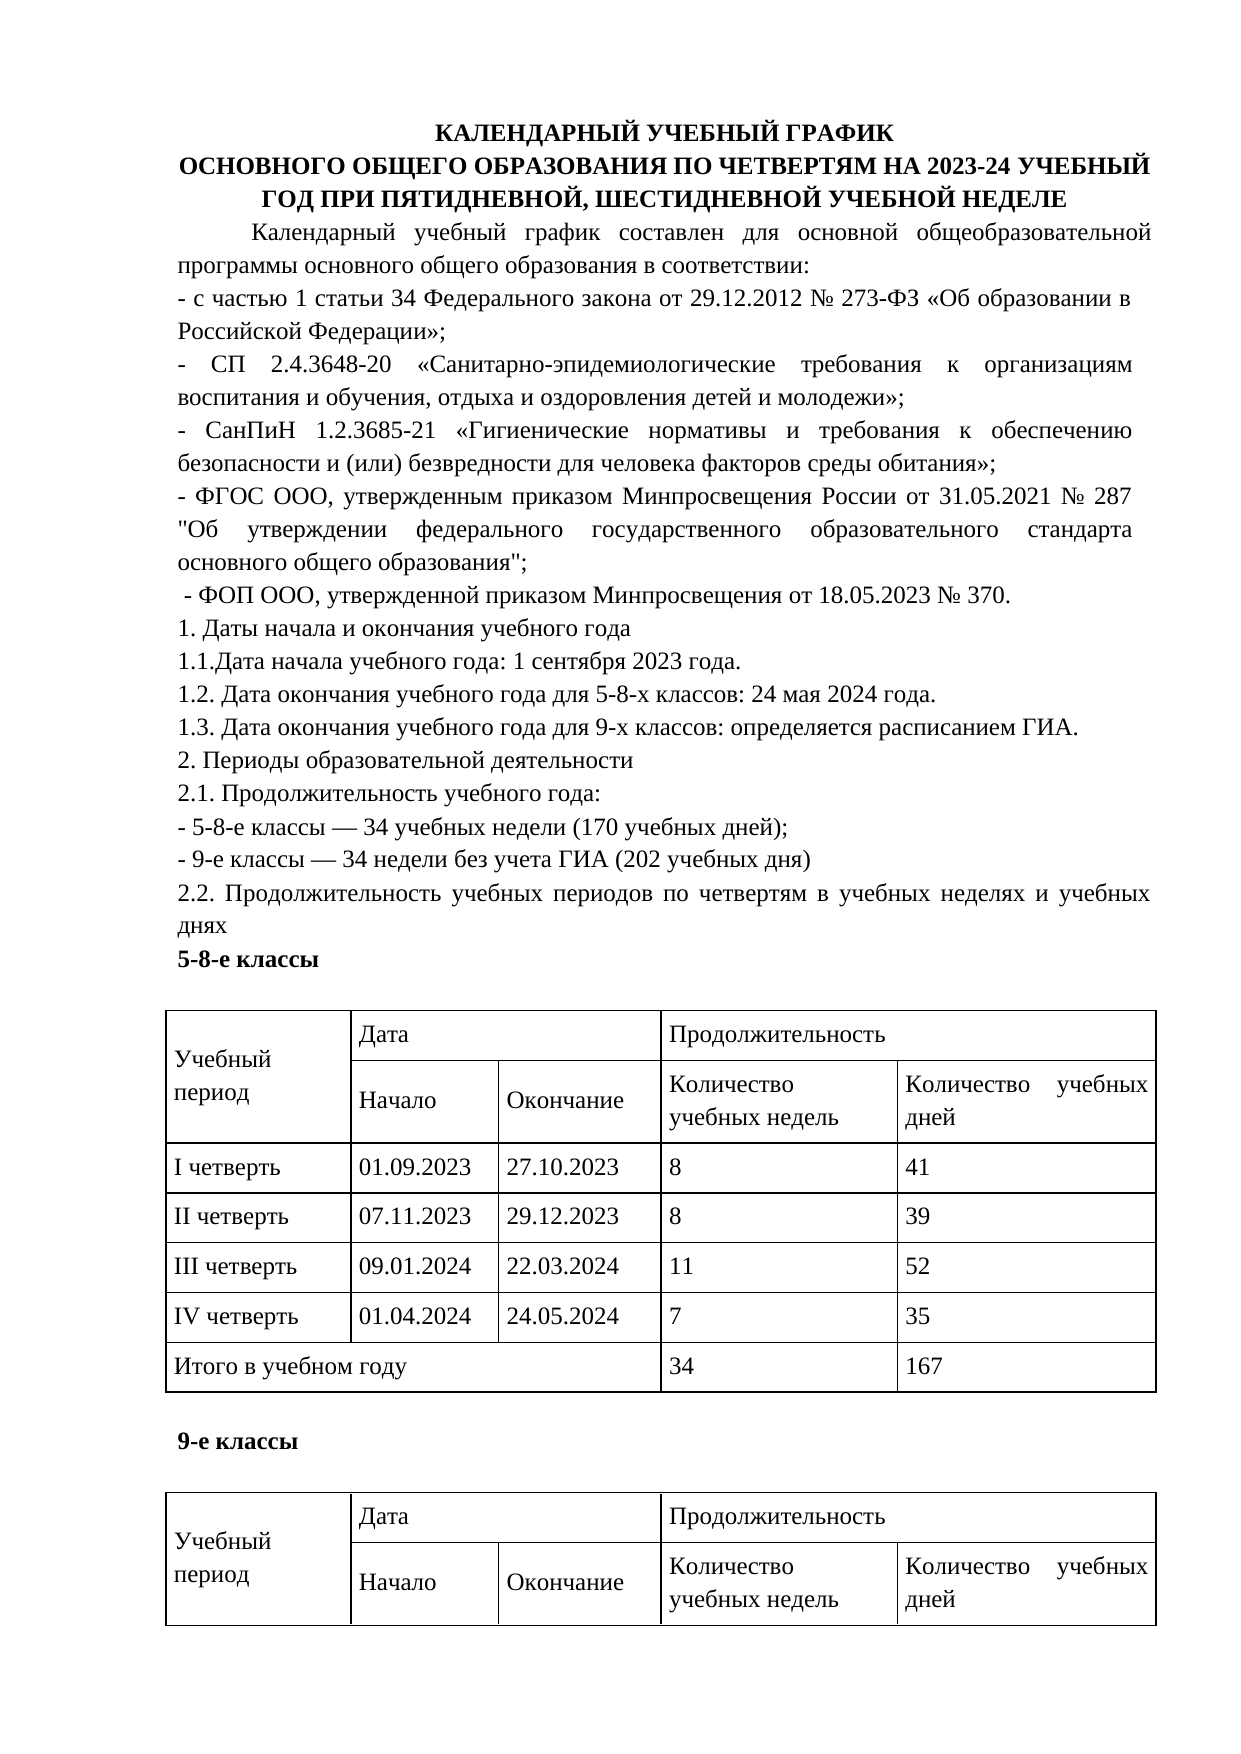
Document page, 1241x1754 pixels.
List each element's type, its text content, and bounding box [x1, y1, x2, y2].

table_cell 35 [898, 1293, 1155, 1341]
table_header Дата [352, 1011, 660, 1059]
text - ФГОС ООО, утвержденным приказом Минпросвещения России от 31.05.2021 № 287 "Об утверждении федерального государственного образовательного стандарта основного общего образования"; [177, 481, 1133, 576]
table_cell 07.11.2023 [352, 1194, 498, 1242]
text КАЛЕНДАРНЫЙ УЧЕБНЫЙ ГРАФИК [177, 118, 1152, 147]
table_cell 7 [662, 1293, 897, 1341]
table_header Дата [352, 1493, 661, 1542]
table_cell Итого в учебном году [167, 1343, 660, 1391]
table_cell Окончание [499, 1543, 660, 1624]
text - СП 2.4.3648-20 «Санитарно-эпидемиологические требования к организациям воспитания и обучения, отдыха и оздоровления детей и молодежи»; [177, 349, 1133, 411]
text 2.1. Продолжительность учебного года: [177, 778, 1152, 807]
table_cell 52 [898, 1243, 1155, 1292]
table_cell 01.04.2024 [352, 1293, 498, 1341]
table_cell Начало [352, 1543, 498, 1624]
table_cell 8 [662, 1194, 897, 1242]
text 1. Даты начала и окончания учебного года [177, 613, 1152, 642]
table_cell Количество учебных недель [662, 1543, 897, 1624]
text - 9-е классы — 34 недели без учета ГИА (202 учебных дня) [177, 844, 1133, 873]
text 1.1.Дата начала учебного года: 1 сентября 2023 года. [177, 646, 1152, 675]
table_cell III четверть [167, 1243, 350, 1292]
text 1.2. Дата окончания учебного года для 5-8-х классов: 24 мая 2024 года. [177, 679, 1152, 708]
text 1.3. Дата окончания учебного года для 9-х классов: определяется расписанием ГИА. [177, 712, 1152, 741]
table_cell 29.12.2023 [499, 1194, 660, 1242]
table_cell Количество учебных дней [898, 1061, 1155, 1142]
text 2.2. Продолжительность учебных периодов по четвертям в учебных неделях и учебных днях [177, 878, 1152, 939]
table_cell 41 [898, 1144, 1155, 1192]
table_cell 24.05.2024 [499, 1293, 660, 1341]
table_cell 167 [898, 1343, 1155, 1391]
table_cell 27.10.2023 [499, 1144, 660, 1192]
table_cell 09.01.2024 [352, 1243, 498, 1292]
text 5-8-е классы [177, 944, 1152, 972]
table_cell IV четверть [167, 1293, 350, 1341]
text Календарный учебный график составлен для основной общеобразовательной программы основного общего образования в соответствии: [177, 217, 1152, 279]
table_cell II четверть [167, 1194, 350, 1242]
table_cell 01.09.2023 [352, 1144, 498, 1192]
table_cell 11 [662, 1243, 897, 1292]
text - с частью 1 статьи 34 Федерального закона от 29.12.2012 № 273-ФЗ «Об образовании в Российской Федерации»; [177, 283, 1133, 345]
table_cell I четверть [167, 1144, 350, 1192]
table_header Учебный период [167, 1011, 350, 1142]
table_cell 39 [898, 1194, 1155, 1242]
text - ФОП ООО, утвержденной приказом Минпросвещения от 18.05.2023 № 370. [177, 580, 1133, 609]
text - СанПиН 1.2.3685-21 «Гигиенические нормативы и требования к обеспечению безопасности и (или) безвредности для человека факторов среды обитания»; [177, 415, 1133, 477]
table_cell 8 [662, 1144, 897, 1192]
table_cell Окончание [499, 1061, 660, 1142]
table_header Учебный период [167, 1493, 351, 1624]
table_header Продолжительность [662, 1493, 1155, 1542]
table_cell 34 [662, 1343, 897, 1391]
table_cell 22.03.2024 [499, 1243, 660, 1292]
text ОСНОВНОГО ОБЩЕГО ОБРАЗОВАНИЯ ПО ЧЕТВЕРТЯМ НА 2023-24 УЧЕБНЫЙ ГОД ПРИ ПЯТИДНЕВНОЙ, ШЕСТИДНЕВНОЙ УЧЕБНОЙ НЕДЕЛЕ [177, 151, 1152, 213]
text - 5-8-е классы — 34 учебных недели (170 учебных дней); [177, 812, 1133, 840]
text 9-е классы [177, 1426, 1152, 1454]
table_cell Количество учебных недель [662, 1061, 897, 1142]
text 2. Периоды образовательной деятельности [177, 746, 1152, 774]
table_cell Количество учебных дней [898, 1543, 1155, 1624]
table_header Продолжительность [662, 1011, 1155, 1059]
table_cell Начало [352, 1061, 498, 1142]
